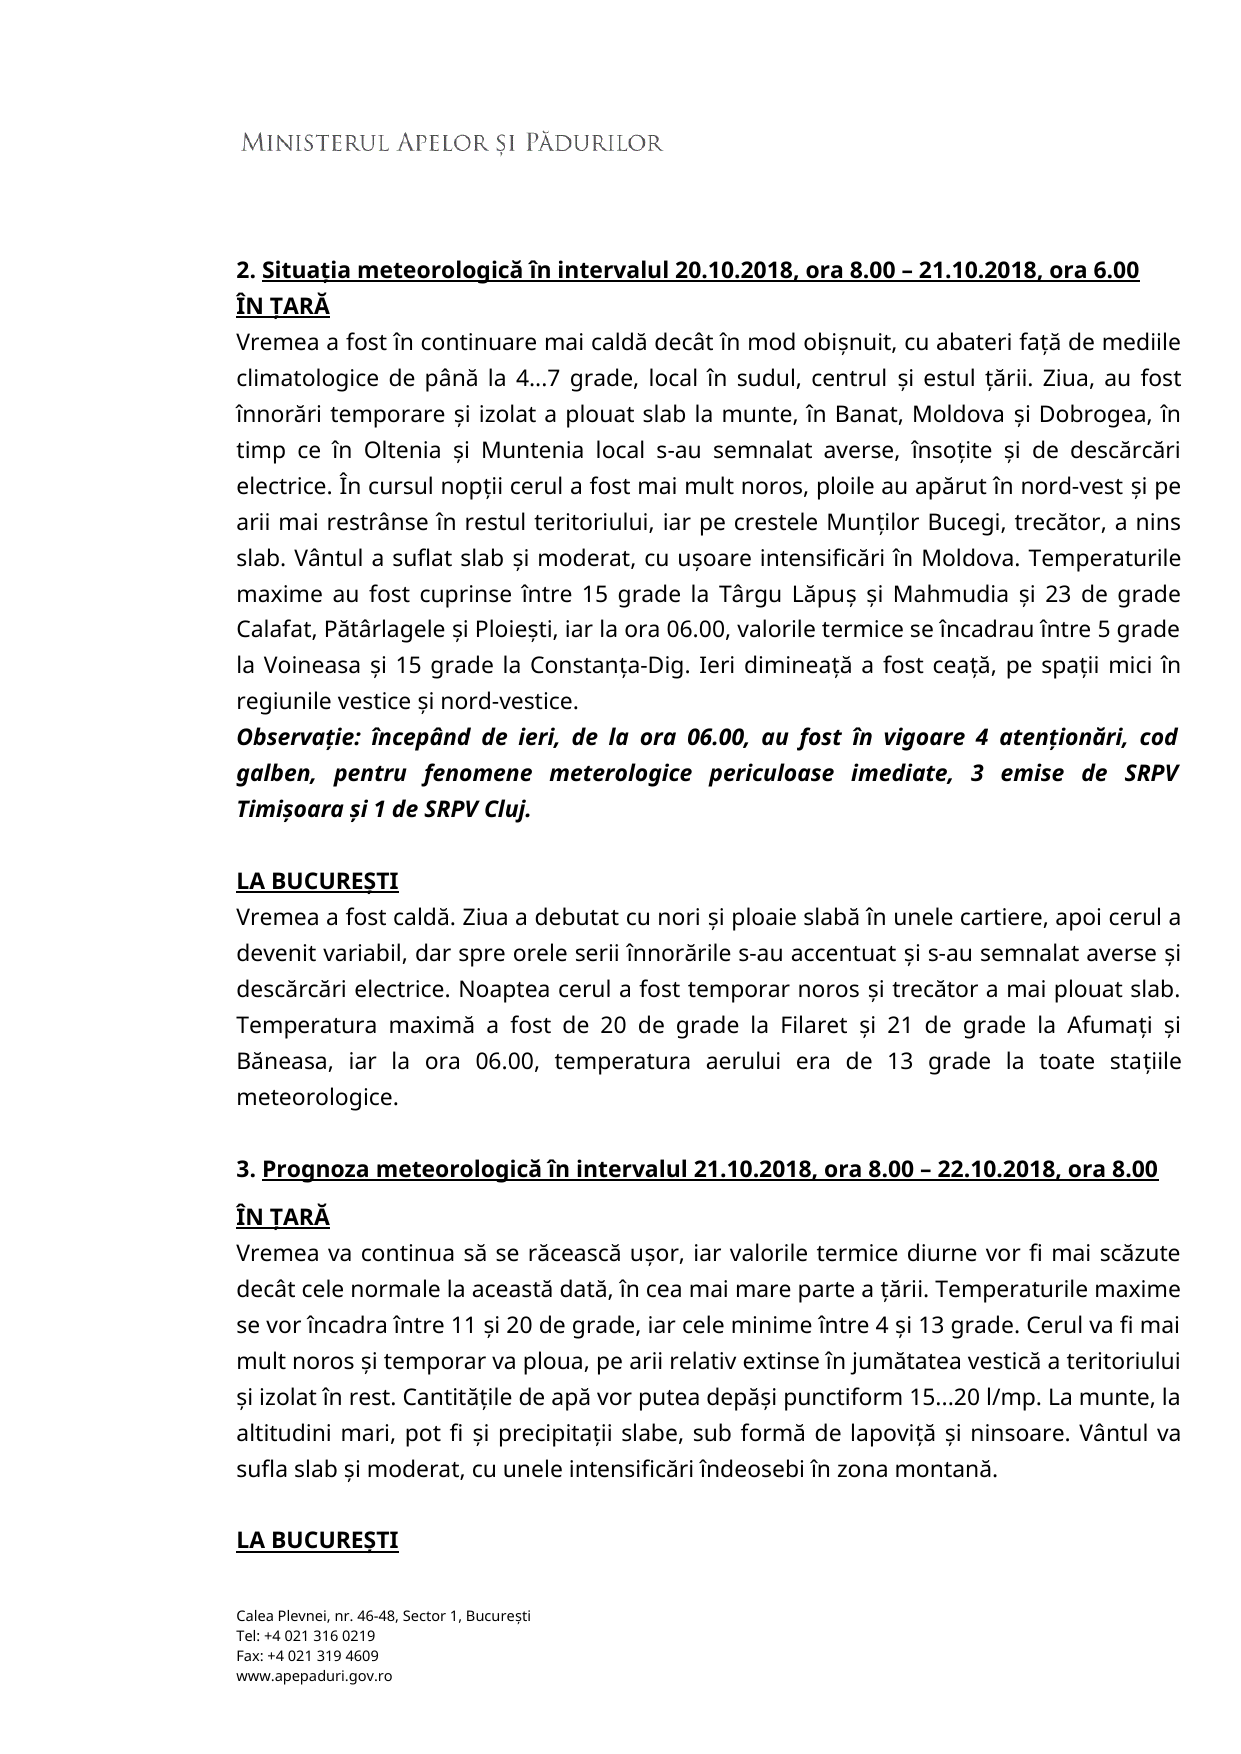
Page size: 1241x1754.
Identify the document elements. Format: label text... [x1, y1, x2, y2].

text Observație: începând de ieri, de la ora 06.00, au fost în vigoare 4 atenționări, cod galben, pentru fenomene meterologice periculoase imediate, 3 emise de SRPV Timișoara și 1 de SRPV Cluj. [236, 721, 1182, 824]
picture [236, 84, 668, 202]
text LA BUCUREŞTI [236, 865, 1182, 896]
text ÎN ŢARĂ [236, 1201, 1182, 1232]
text LA BUCUREŞTI [236, 1524, 1182, 1556]
text ÎN ŢARĂ [236, 290, 1182, 321]
text 3. Prognoza meteorologică în intervalul 21.10.2018, ora 8.00 – 22.10.2018, ora 8.00 [236, 1152, 1182, 1184]
text 2. Situaţia meteorologică în intervalul 20.10.2018, ora 8.00 – 21.10.2018, ora 6.00 [236, 254, 1182, 285]
text Vremea a fost în continuare mai caldă decât în mod obișnuit, cu abateri față de mediile climatologice de până la 4...7 grade, local în sudul, centrul și estul țării. Ziua, au fost înnorări temporare și izolat a plouat slab la munte, în Banat, Moldova și Dobrogea, în timp ce în Oltenia și Muntenia local s-au semnalat averse, însoțite și de descărcări electrice. În cursul nopții cerul a fost mai mult noros, ploile au apărut în nord-vest și pe arii mai restrânse în restul teritoriului, iar pe crestele Munților Bucegi, trecător, a nins slab. Vântul a suflat slab și moderat, cu ușoare intensificări în Moldova. Temperaturile maxime au fost cuprinse între 15 grade la Târgu Lăpuș și Mahmudia și 23 de grade Calafat, Pătârlagele și Ploiești, iar la ora 06.00, valorile termice se încadrau între 5 grade la Voineasa și 15 grade la Constanța-Dig. Ieri dimineață a fost ceață, pe spații mici în regiunile vestice și nord-vestice. [236, 326, 1182, 717]
text Vremea va continua să se răcească ușor, iar valorile termice diurne vor fi mai scăzute decât cele normale la această dată, în cea mai mare parte a țării. Temperaturile maxime se vor încadra între 11 și 20 de grade, iar cele minime între 4 și 13 grade. Cerul va fi mai mult noros și temporar va ploua, pe arii relativ extinse în jumătatea vestică a teritoriului și izolat în rest. Cantitățile de apă vor putea depăși punctiform 15...20 l/mp. La munte, la altitudini mari, pot fi și precipitații slabe, sub formă de lapoviță și ninsoare. Vântul va sufla slab și moderat, cu unele intensificări îndeosebi în zona montană. [236, 1237, 1182, 1484]
text Vremea a fost caldă. Ziua a debutat cu nori și ploaie slabă în unele cartiere, apoi cerul a devenit variabil, dar spre orele serii înnorările s-au accentuat și s-au semnalat averse și descărcări electrice. Noaptea cerul a fost temporar noros și trecător a mai plouat slab. Temperatura maximă a fost de 20 de grade la Filaret și 21 de grade la Afumați și Băneasa, iar la ora 06.00, temperatura aerului era de 13 grade la toate stațiile meteorologice. [236, 901, 1182, 1112]
